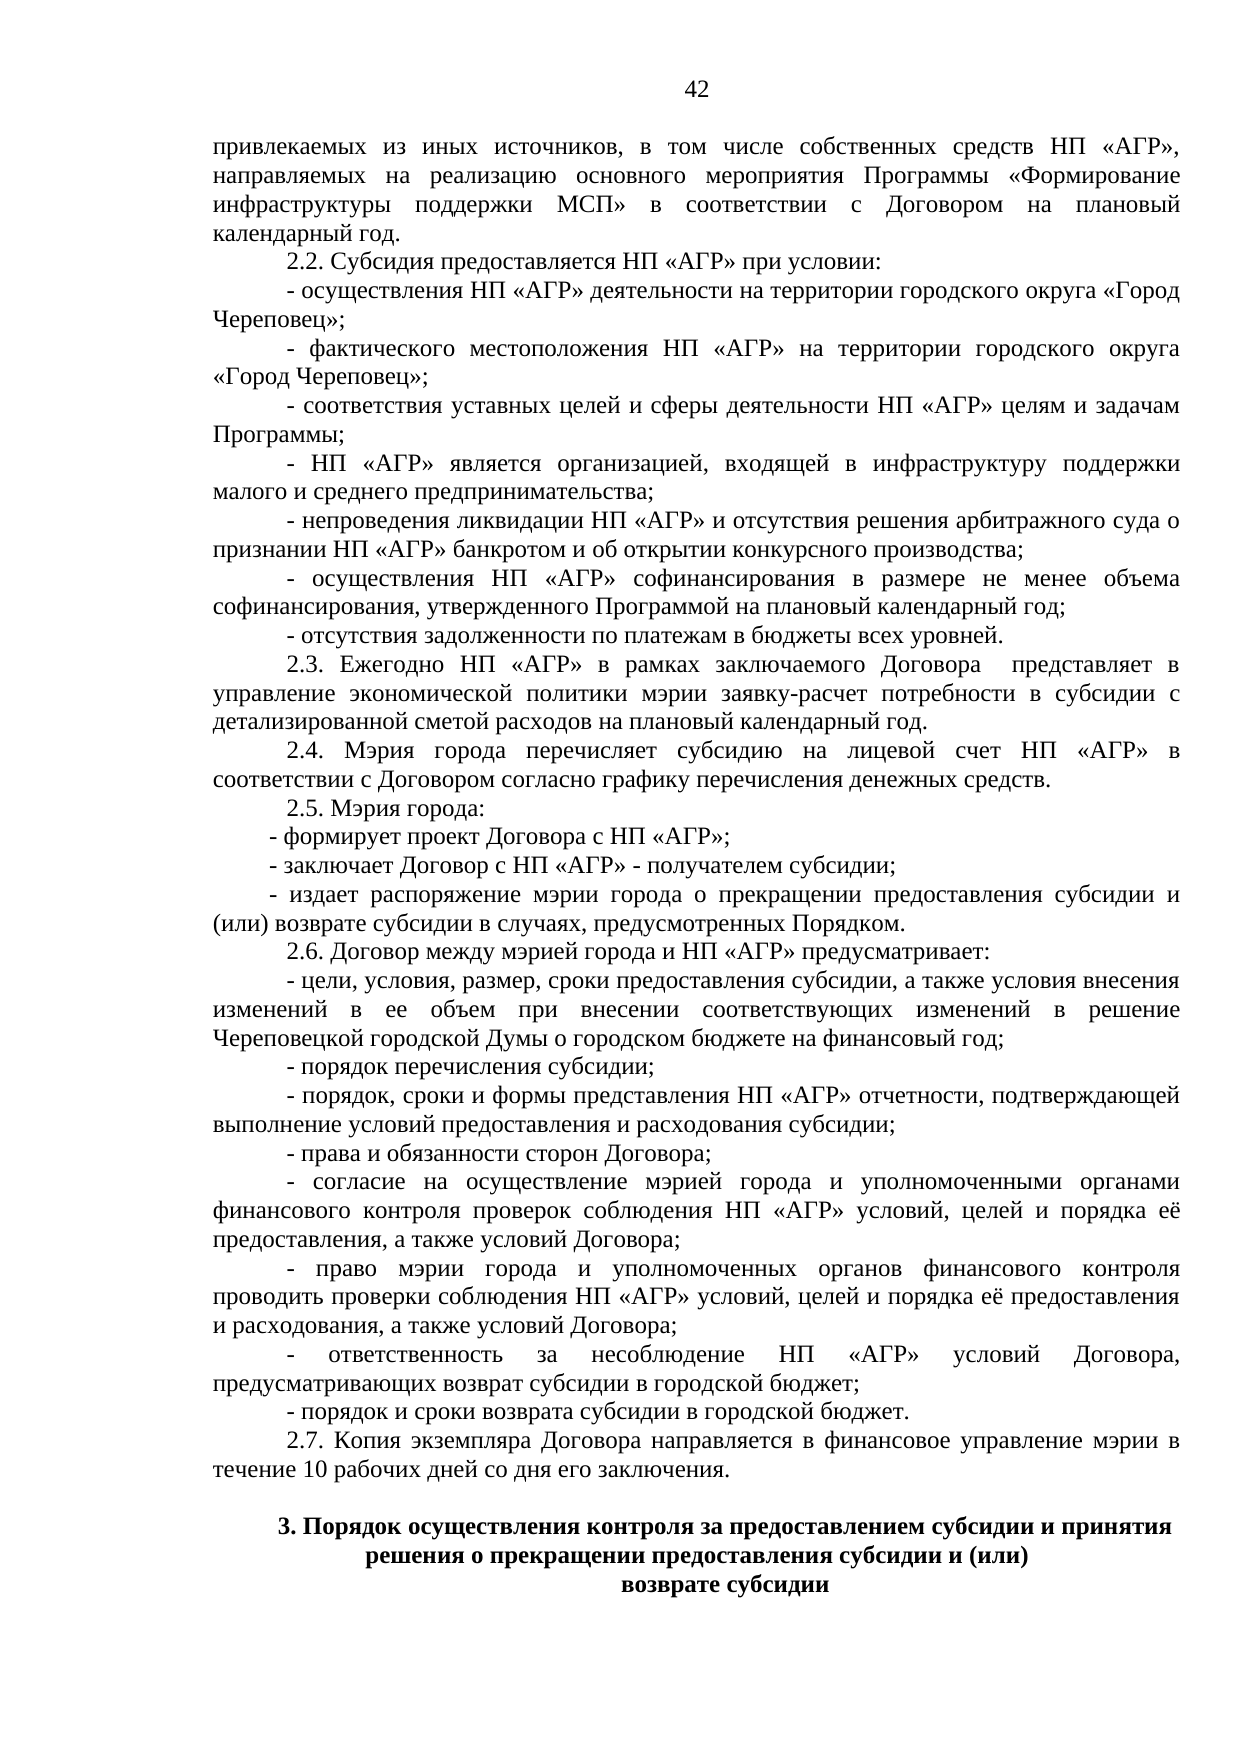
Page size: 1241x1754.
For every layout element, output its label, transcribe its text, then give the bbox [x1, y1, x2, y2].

text 3. Порядок осуществления контроля за предоставлением субсидии и принятия решения о прекращении предоставления субсидии и (или) [213, 1511, 1181, 1569]
text - отсутствия задолженности по платежам в бюджеты всех уровней. [213, 620, 1181, 649]
text 2.6. Договор между мэрией города и НП «АГР» предусматривает: [213, 936, 1181, 965]
text - порядок и сроки возврата субсидии в городской бюджет. [213, 1396, 1181, 1425]
text - НП «АГР» является организацией, входящей в инфраструктуру поддержки малого и среднего предпринимательства; [213, 448, 1181, 505]
text 2.3. Ежегодно НП «АГР» в рамках заключаемого Договора представляет в управление экономической политики мэрии заявку-расчет потребности в субсидии с детализированной сметой расходов на плановый календарный год. [213, 649, 1181, 735]
text 2.2. Субсидия предоставляется НП «АГР» при условии: [213, 246, 1181, 275]
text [213, 131, 1181, 246]
text - издает распоряжение мэрии города о прекращении предоставления субсидии и (или) возврате субсидии в случаях, предусмотренных Порядком. [213, 879, 1181, 936]
text - заключает Договор с НП «АГР» - получателем субсидии; [213, 850, 1181, 879]
text - осуществления НП «АГР» деятельности на территории городского округа «Город Череповец»; [213, 275, 1181, 333]
text - права и обязанности сторон Договора; [213, 1138, 1181, 1166]
text возврате субсидии [213, 1569, 1181, 1598]
text - цели, условия, размер, сроки предоставления субсидии, а также условия внесения изменений в ее объем при внесении соответствующих изменений в решение Череповецкой городской Думы о городском бюджете на финансовый год; [213, 965, 1181, 1051]
text 2.7. Копия экземпляра Договора направляется в финансовое управление мэрии в течение 10 рабочих дней со дня его заключения. [213, 1425, 1181, 1483]
text - порядок, сроки и формы представления НП «АГР» отчетности, подтверждающей выполнение условий предоставления и расходования субсидии; [213, 1080, 1181, 1138]
text - право мэрии города и уполномоченных органов финансового контроля проводить проверки соблюдения НП «АГР» условий, целей и порядка её предоставления и расходования, а также условий Договора; [213, 1253, 1181, 1339]
text - соответствия уставных целей и сферы деятельности НП «АГР» целям и задачам Программы; [213, 390, 1181, 448]
text - ответственность за несоблюдение НП «АГР» условий Договора, предусматривающих возврат субсидии в городской бюджет; [213, 1339, 1181, 1396]
text 2.4. Мэрия города перечисляет субсидию на лицевой счет НП «АГР» в соответствии с Договором согласно графику перечисления денежных средств. [213, 735, 1181, 793]
text - осуществления НП «АГР» софинансирования в размере не менее объема софинансирования, утвержденного Программой на плановый календарный год; [213, 563, 1181, 620]
text - порядок перечисления субсидии; [213, 1051, 1181, 1080]
text - согласие на осуществление мэрией города и уполномоченными органами финансового контроля проверок соблюдения НП «АГР» условий, целей и порядка её предоставления, а также условий Договора; [213, 1166, 1181, 1253]
text 2.5. Мэрия города: [213, 793, 1181, 821]
text - формирует проект Договора с НП «АГР»; [213, 821, 1181, 850]
text - фактического местоположения НП «АГР» на территории городского округа «Город Череповец»; [213, 333, 1181, 390]
text - непроведения ликвидации НП «АГР» и отсутствия решения арбитражного суда о признании НП «АГР» банкротом и об открытии конкурсного производства; [213, 505, 1181, 563]
